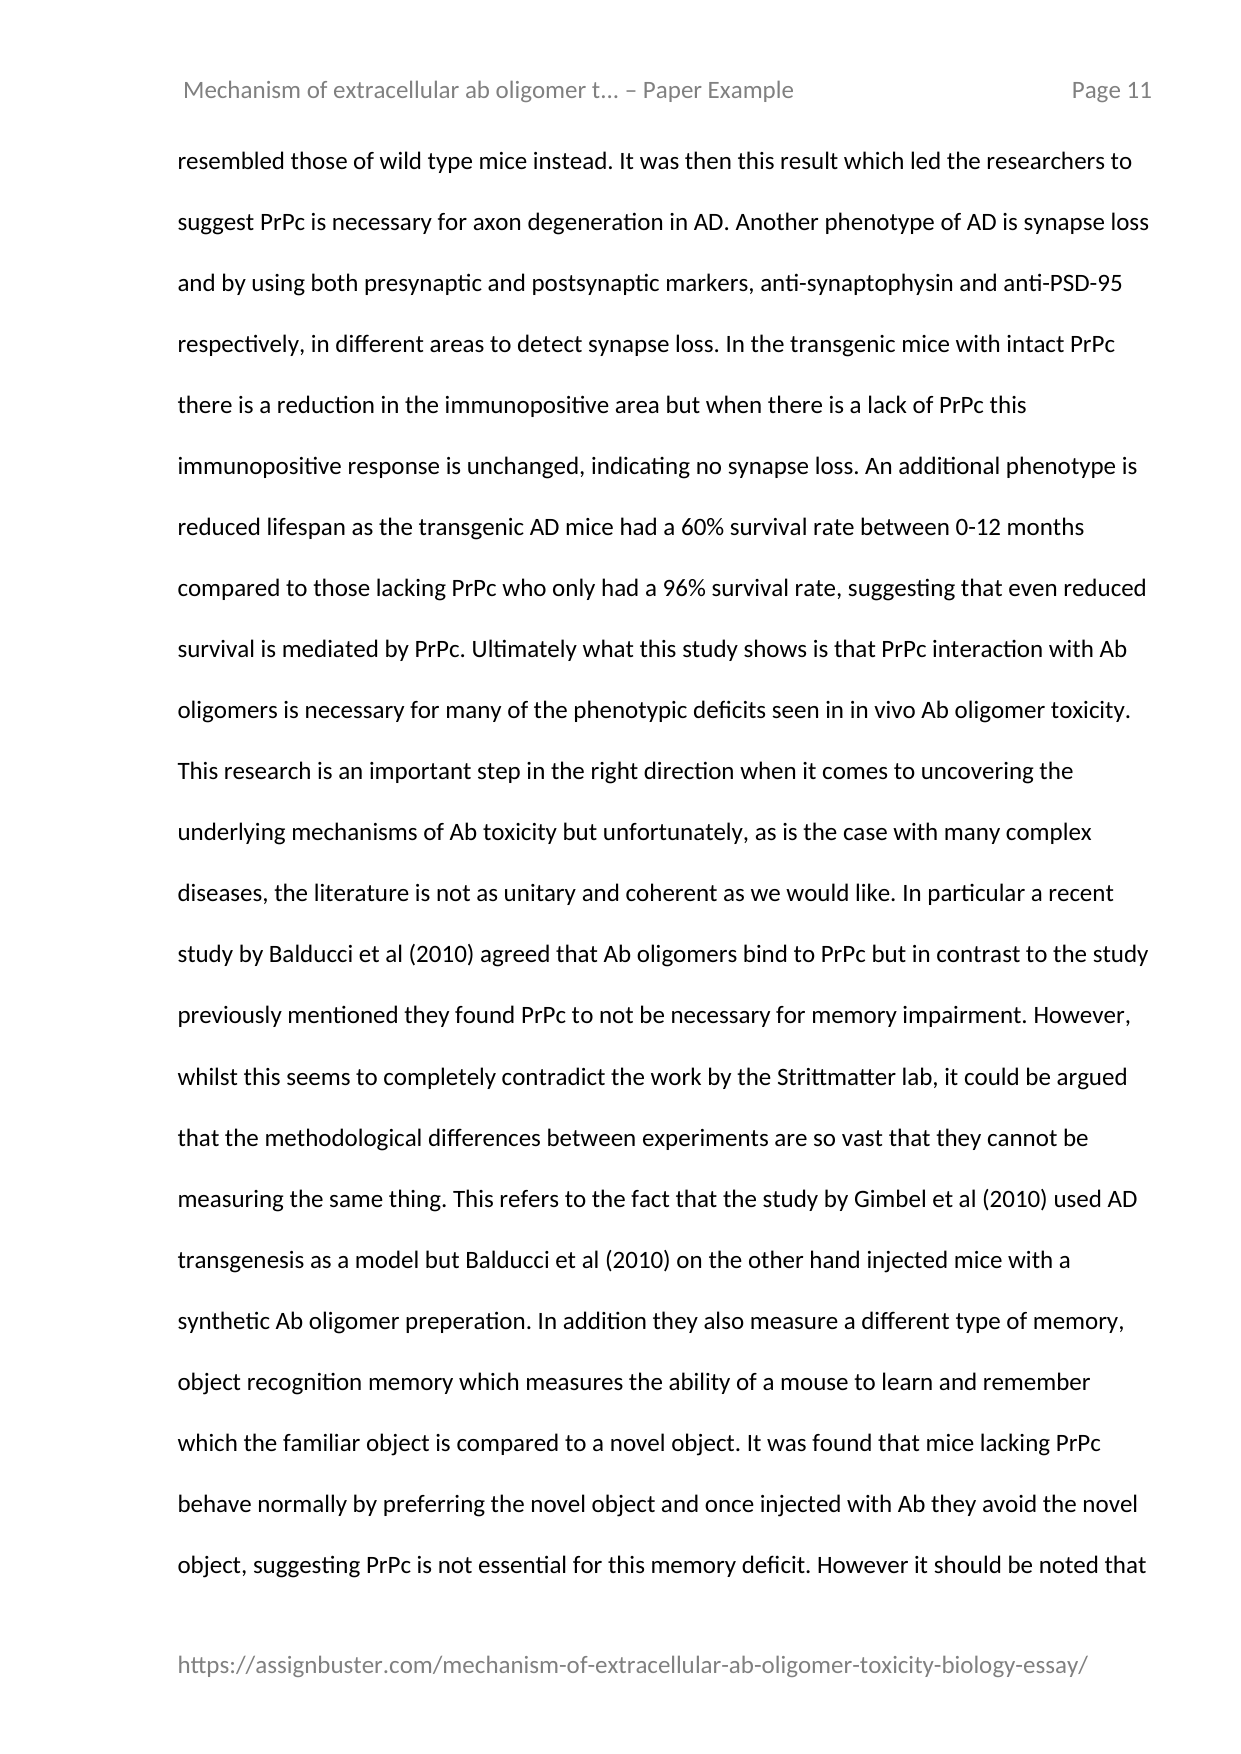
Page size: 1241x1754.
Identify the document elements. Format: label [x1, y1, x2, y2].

text [177, 145, 1152, 1579]
